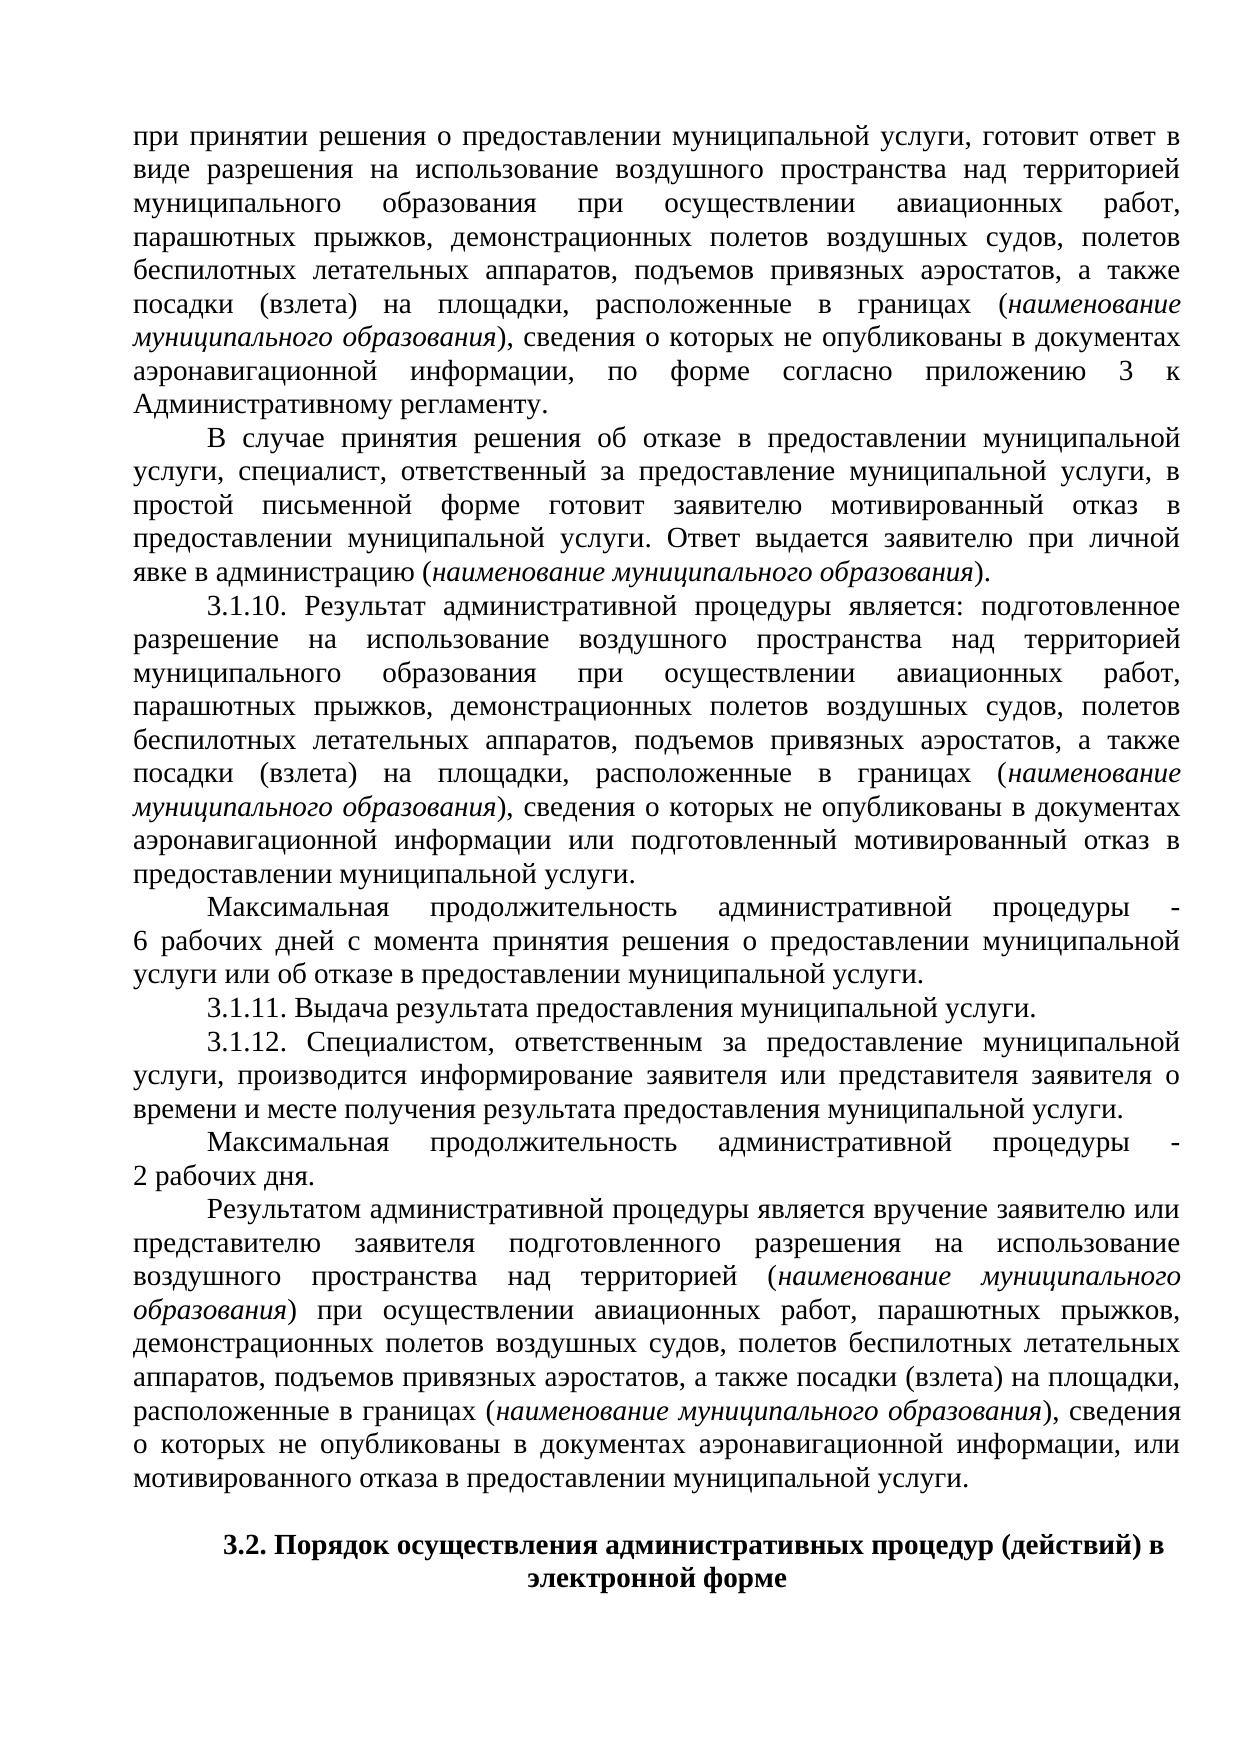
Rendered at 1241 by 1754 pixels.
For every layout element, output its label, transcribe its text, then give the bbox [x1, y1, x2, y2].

text Максимальная продолжительность административной процедуры - 2 рабочих дня. [133, 1124, 1181, 1191]
text 3.2. Порядок осуществления административных процедур (действий) в электронной форме [133, 1527, 1181, 1594]
text В случае принятия решения об отказе в предоставлении муниципальной услуги, специалист, ответственный за предоставление муниципальной услуги, в простой письменной форме готовит заявителю мотивированный отказ в предоставлении муниципальной услуги. Ответ выдается заявителю при личной явке в администрацию (наименование муниципального образования). [133, 420, 1181, 588]
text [133, 118, 1181, 420]
text 3.1.11. Выдача результата предоставления муниципальной услуги. [133, 990, 1181, 1024]
text Максимальная продолжительность административной процедуры - 6 рабочих дней с момента принятия решения о предоставлении муниципальной услуги или об отказе в предоставлении муниципальной услуги. [133, 889, 1181, 990]
text Результатом административной процедуры является вручение заявителю или представителю заявителя подготовленного разрешения на использование воздушного пространства над территорией (наименование муниципального образования) при осуществлении авиационных работ, парашютных прыжков, демонстрационных полетов воздушных судов, полетов беспилотных летательных аппаратов, подъемов привязных аэростатов, а также посадки (взлета) на площадки, расположенные в границах (наименование муниципального образования), сведения о которых не опубликованы в документах аэронавигационной информации, или мотивированного отказа в предоставлении муниципальной услуги. [133, 1191, 1181, 1493]
text 3.1.12. Специалистом, ответственным за предоставление муниципальной услуги, производится информирование заявителя или представителя заявителя о времени и месте получения результата предоставления муниципальной услуги. [133, 1024, 1181, 1124]
text 3.1.10. Результат административной процедуры является: подготовленное разрешение на использование воздушного пространства над территорией муниципального образования при осуществлении авиационных работ, парашютных прыжков, демонстрационных полетов воздушных судов, полетов беспилотных летательных аппаратов, подъемов привязных аэростатов, а также посадки (взлета) на площадки, расположенные в границах (наименование муниципального образования), сведения о которых не опубликованы в документах аэронавигационной информации или подготовленный мотивированный отказ в предоставлении муниципальной услуги. [133, 588, 1181, 889]
